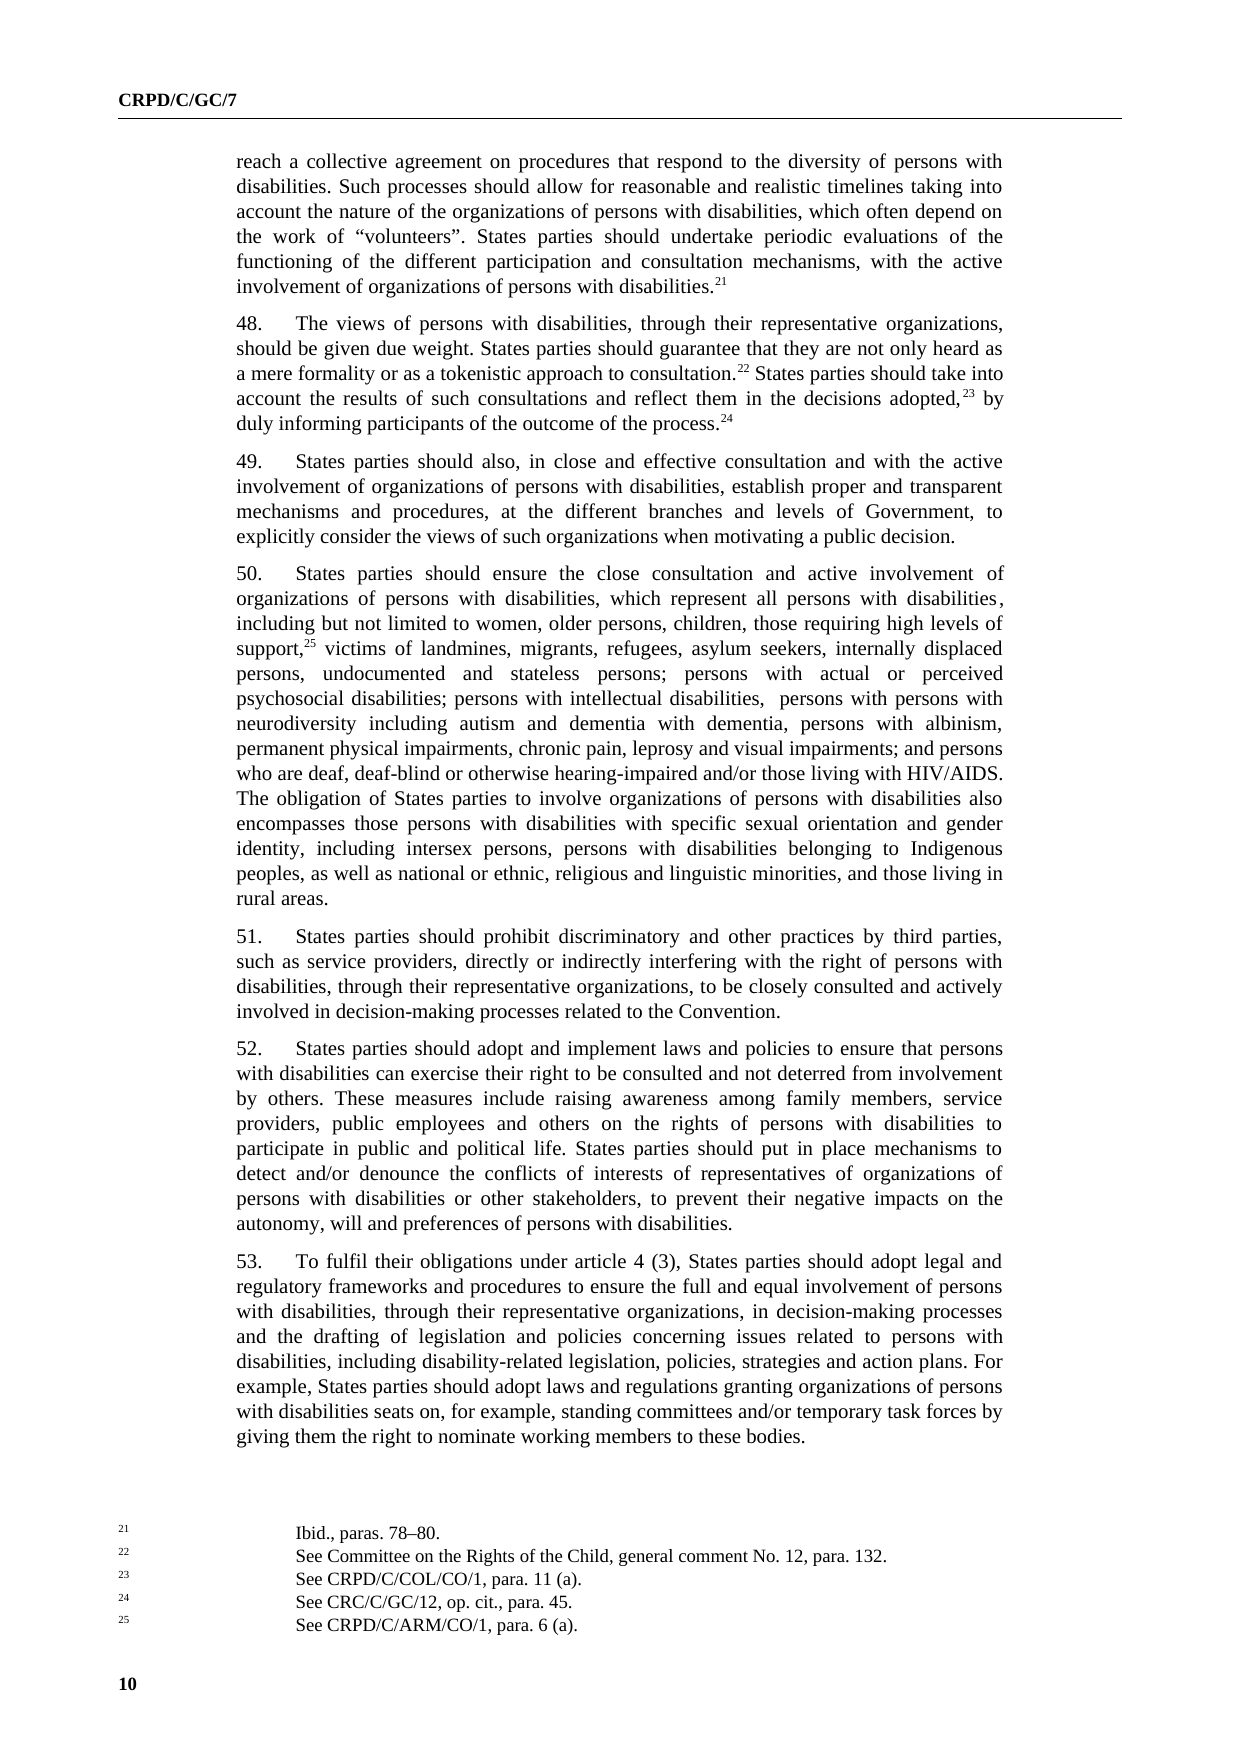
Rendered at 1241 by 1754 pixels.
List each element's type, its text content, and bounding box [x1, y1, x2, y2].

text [236, 148, 1004, 298]
text 53. To fulfil their obligations under article 4 (3), States parties should adopt legal and regulatory frameworks and procedures to ensure the full and equal involvement of persons with disabilities, through their representative organizations, in decision-making processes and the drafting of legislation and policies concerning issues related to persons with disabilities, including disability-related legislation, policies, strategies and action plans. For example, States parties should adopt laws and regulations granting organizations of persons with disabilities seats on, for example, standing committees and/or temporary task forces by giving them the right to nominate working members to these bodies. [236, 1248, 1004, 1448]
text 48. The views of persons with disabilities, through their representative organizations, should be given due weight. States parties should guarantee that they are not only heard as a mere formality or as a tokenistic approach to consultation. States parties should take into account the results of such consultations and reflect them in the decisions adopted, by duly informing participants of the outcome of the process. [236, 310, 1004, 435]
text 52. States parties should adopt and implement laws and policies to ensure that persons with disabilities can exercise their right to be consulted and not deterred from involvement by others. These measures include raising awareness among family members, service providers, public employees and others on the rights of persons with disabilities to participate in public and political life. States parties should put in place mechanisms to detect and/or denounce the conflicts of interests of representatives of organizations of persons with disabilities or other stakeholders, to prevent their negative impacts on the autonomy, will and preferences of persons with disabilities. [236, 1035, 1004, 1235]
text 49. States parties should also, in close and effective consultation and with the active involvement of organizations of persons with disabilities, establish proper and transparent mechanisms and procedures, at the different branches and levels of Government, to explicitly consider the views of such organizations when motivating a public decision. [236, 448, 1004, 548]
text 50. States parties should ensure the close consultation and active involvement of organizations of persons with disabilities, which represent all persons with disabilities, including but not limited to women, older persons, children, those requiring high levels of support, victims of landmines, migrants, refugees, asylum seekers, internally displaced persons, undocumented and stateless persons; persons with actual or perceived psychosocial disabilities; persons with intellectual disabilities, persons with persons with neurodiversity including autism and dementia with dementia, persons with albinism, permanent physical impairments, chronic pain, leprosy and visual impairments; and persons who are deaf, deaf-blind or otherwise hearing-impaired and/or those living with HIV/AIDS. The obligation of States parties to involve organizations of persons with disabilities also encompasses those persons with disabilities with specific sexual orientation and gender identity, including intersex persons, persons with disabilities belonging to Indigenous peoples, as well as national or ethnic, religious and linguistic minorities, and those living in rural areas. [236, 560, 1004, 910]
text 51. States parties should prohibit discriminatory and other practices by third parties, such as service providers, directly or indirectly interfering with the right of persons with disabilities, through their representative organizations, to be closely consulted and actively involved in decision-making processes related to the Convention. [236, 923, 1004, 1023]
